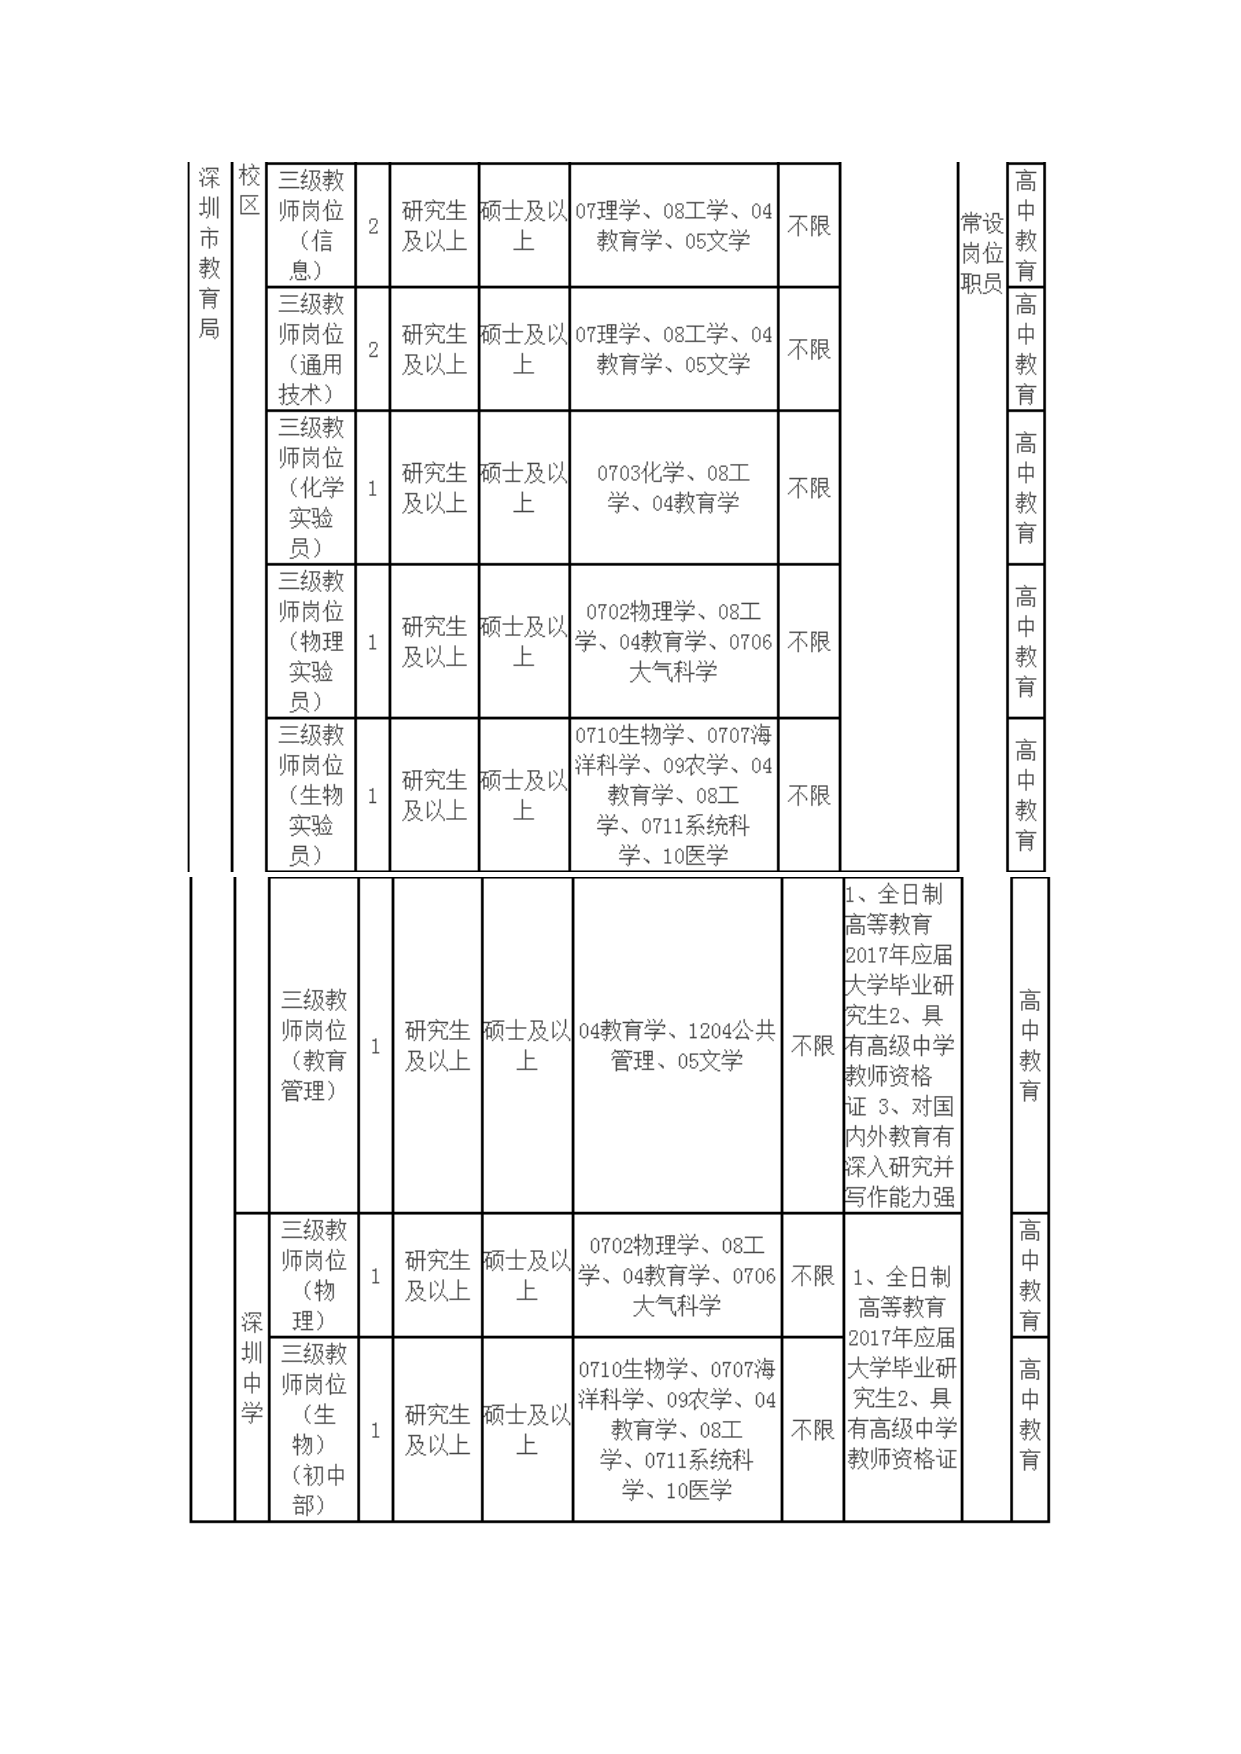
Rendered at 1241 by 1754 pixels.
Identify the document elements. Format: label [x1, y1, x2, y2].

picture [187, 162, 1053, 872]
picture [187, 877, 1053, 1526]
